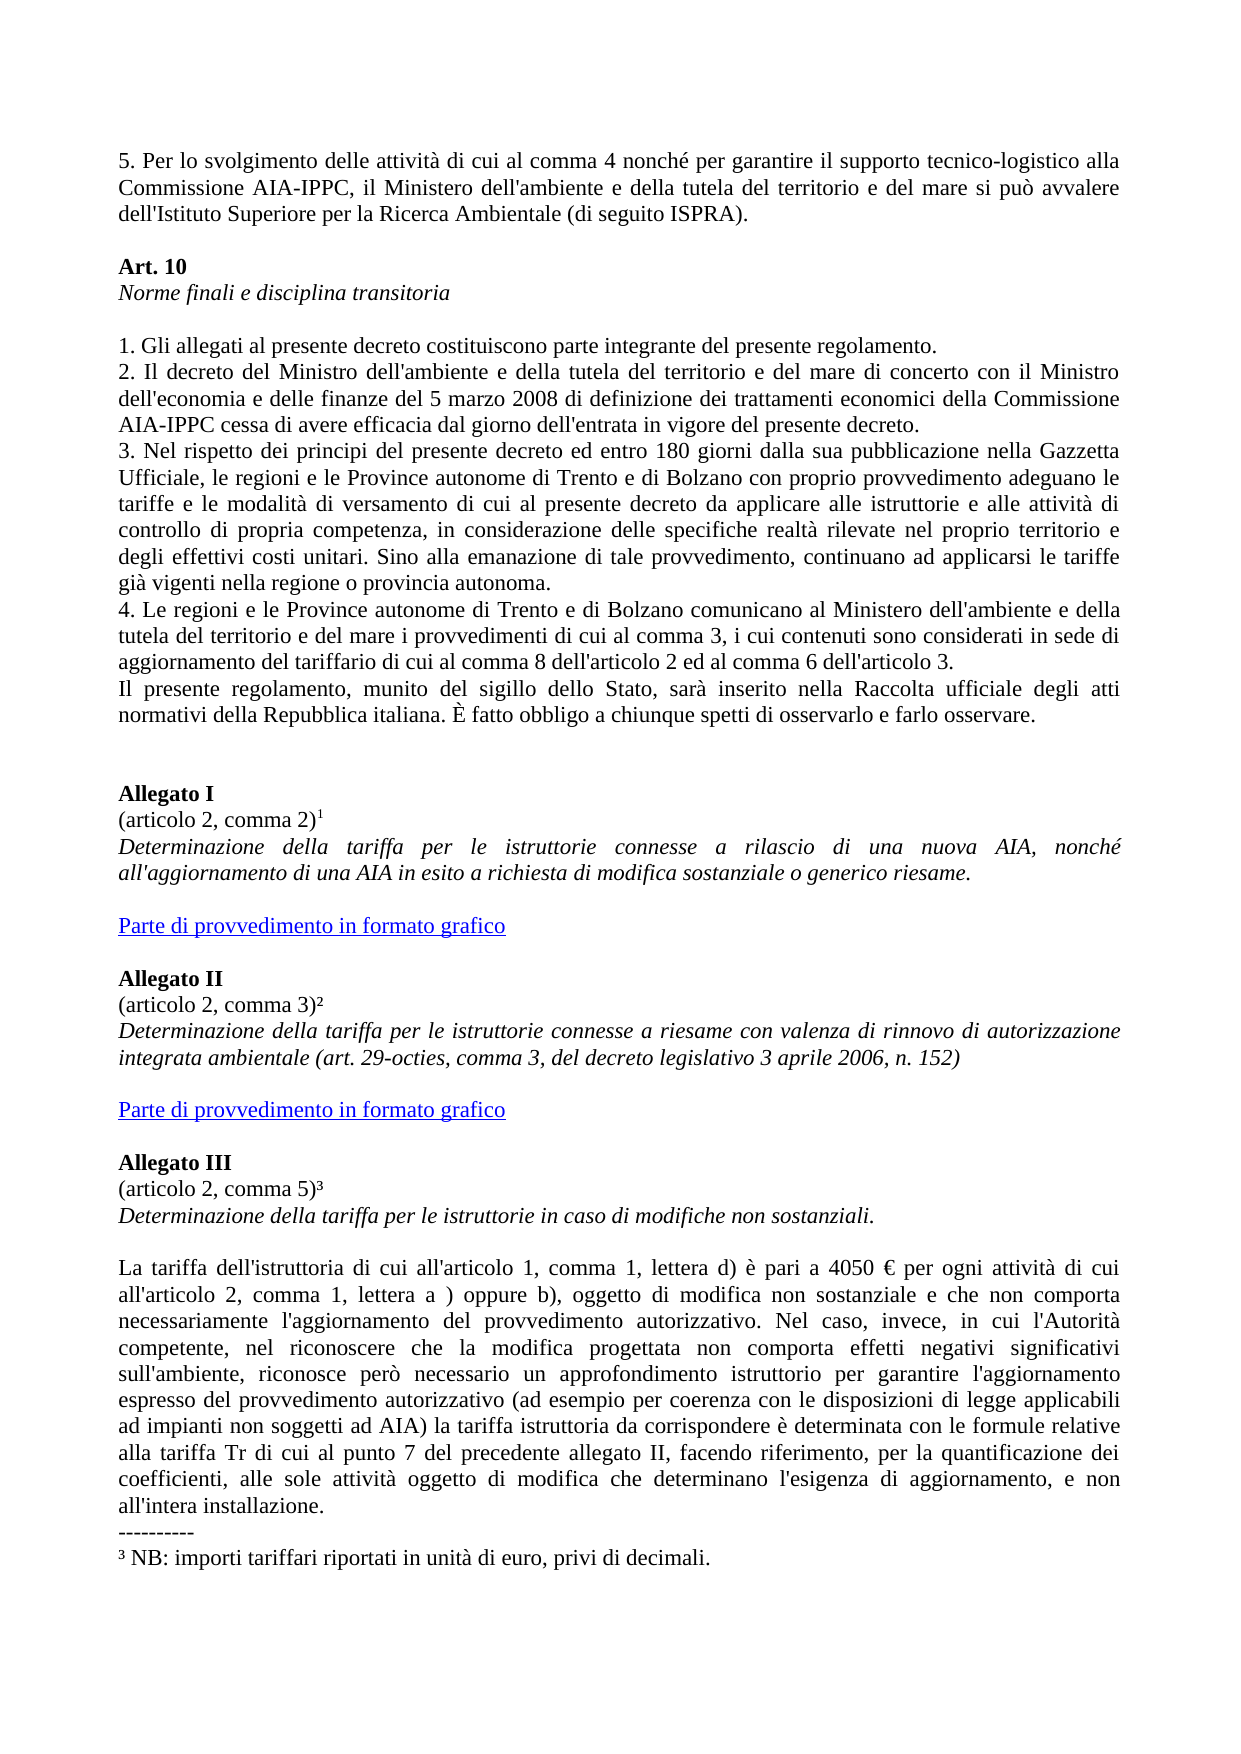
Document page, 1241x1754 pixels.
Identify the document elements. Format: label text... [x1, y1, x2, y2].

text (articolo 2, comma 3)² [118, 991, 1122, 1017]
text ³ NB: importi tariffari riportati in unità di euro, privi di decimali. [118, 1544, 1122, 1571]
text Parte di provvedimento in formato grafico [118, 1096, 1122, 1123]
text 1. Gli allegati al presente decreto costituiscono parte integrante del presente regolamento. [118, 332, 1122, 358]
text 4. Le regioni e le Province autonome di Trento e di Bolzano comunicano al Ministero dell'ambiente e della tutela del territorio e del mare i provvedimenti di cui al comma 3, i cui contenuti sono considerati in sede di aggiornamento del tariffario di cui al comma 8 dell'articolo 2 ed al comma 6 dell'articolo 3. [118, 596, 1122, 675]
text (articolo 2, comma 5)³ [118, 1175, 1122, 1202]
text Allegato III [118, 1149, 1122, 1175]
text (articolo 2, comma 2)1 [118, 806, 1122, 833]
text Art. 10 [118, 253, 1122, 279]
text Determinazione della tariffa per le istruttorie in caso di modifiche non sostanziali. [118, 1202, 1122, 1228]
text Allegato II [118, 964, 1122, 991]
text Determinazione della tariffa per le istruttorie connesse a riesame con valenza di rinnovo di autorizzazione integrata ambientale (art. 29-octies, comma 3, del decreto legislativo 3 aprile 2006, n. 152) [118, 1017, 1122, 1070]
text 3. Nel rispetto dei principi del presente decreto ed entro 180 giorni dalla sua pubblicazione nella Gazzetta Ufficiale, le regioni e le Province autonome di Trento e di Bolzano con proprio provvedimento adeguano le tariffe e le modalità di versamento di cui al presente decreto da applicare alle istruttorie e alle attività di controllo di propria competenza, in considerazione delle specifiche realtà rilevate nel proprio territorio e degli effettivi costi unitari. Sino alla emanazione di tale provvedimento, continuano ad applicarsi le tariffe già vigenti nella regione o provincia autonoma. [118, 437, 1122, 596]
text La tariffa dell'istruttoria di cui all'articolo 1, comma 1, lettera d) è pari a 4050 € per ogni attività di cui all'articolo 2, comma 1, lettera a ) oppure b), oggetto di modifica non sostanziale e che non comporta necessariamente l'aggiornamento del provvedimento autorizzativo. Nel caso, invece, in cui l'Autorità competente, nel riconoscere che la modifica progettata non comporta effetti negativi significativi sull'ambiente, riconosce però necessario un approfondimento istruttorio per garantire l'aggiornamento espresso del provvedimento autorizzativo (ad esempio per coerenza con le disposizioni di legge applicabili ad impianti non soggetti ad AIA) la tariffa istruttoria da corrispondere è determinata con le formule relative alla tariffa Tr di cui al punto 7 del precedente allegato II, facendo riferimento, per la quantificazione dei coefficienti, alle sole attività oggetto di modifica che determinano l'esigenza di aggiornamento, e non all'intera installazione. [118, 1254, 1122, 1518]
text ---------- [118, 1518, 1122, 1544]
text Norme finali e disciplina transitoria [118, 279, 1122, 306]
text Il presente regolamento, munito del sigillo dello Stato, sarà inserito nella Raccolta ufficiale degli atti normativi della Repubblica italiana. È fatto obbligo a chiunque spetti di osservarlo e farlo osservare. [118, 675, 1122, 727]
text Determinazione della tariffa per le istruttorie connesse a rilascio di una nuova AIA, nonché all'aggiornamento di una AIA in esito a richiesta di modifica sostanziale o generico riesame. [118, 833, 1122, 886]
text Allegato I [118, 780, 1122, 806]
text 5. Per lo svolgimento delle attività di cui al comma 4 nonché per garantire il supporto tecnico-logistico alla Commissione AIA-IPPC, il Ministero dell'ambiente e della tutela del territorio e del mare si può avvalere dell'Istituto Superiore per la Ricerca Ambientale (di seguito ISPRA). [118, 148, 1122, 227]
text 2. Il decreto del Ministro dell'ambiente e della tutela del territorio e del mare di concerto con il Ministro dell'economia e delle finanze del 5 marzo 2008 di definizione dei trattamenti economici della Commissione AIA-IPPC cessa di avere efficacia dal giorno dell'entrata in vigore del presente decreto. [118, 358, 1122, 437]
text Parte di provvedimento in formato grafico [118, 912, 1122, 938]
